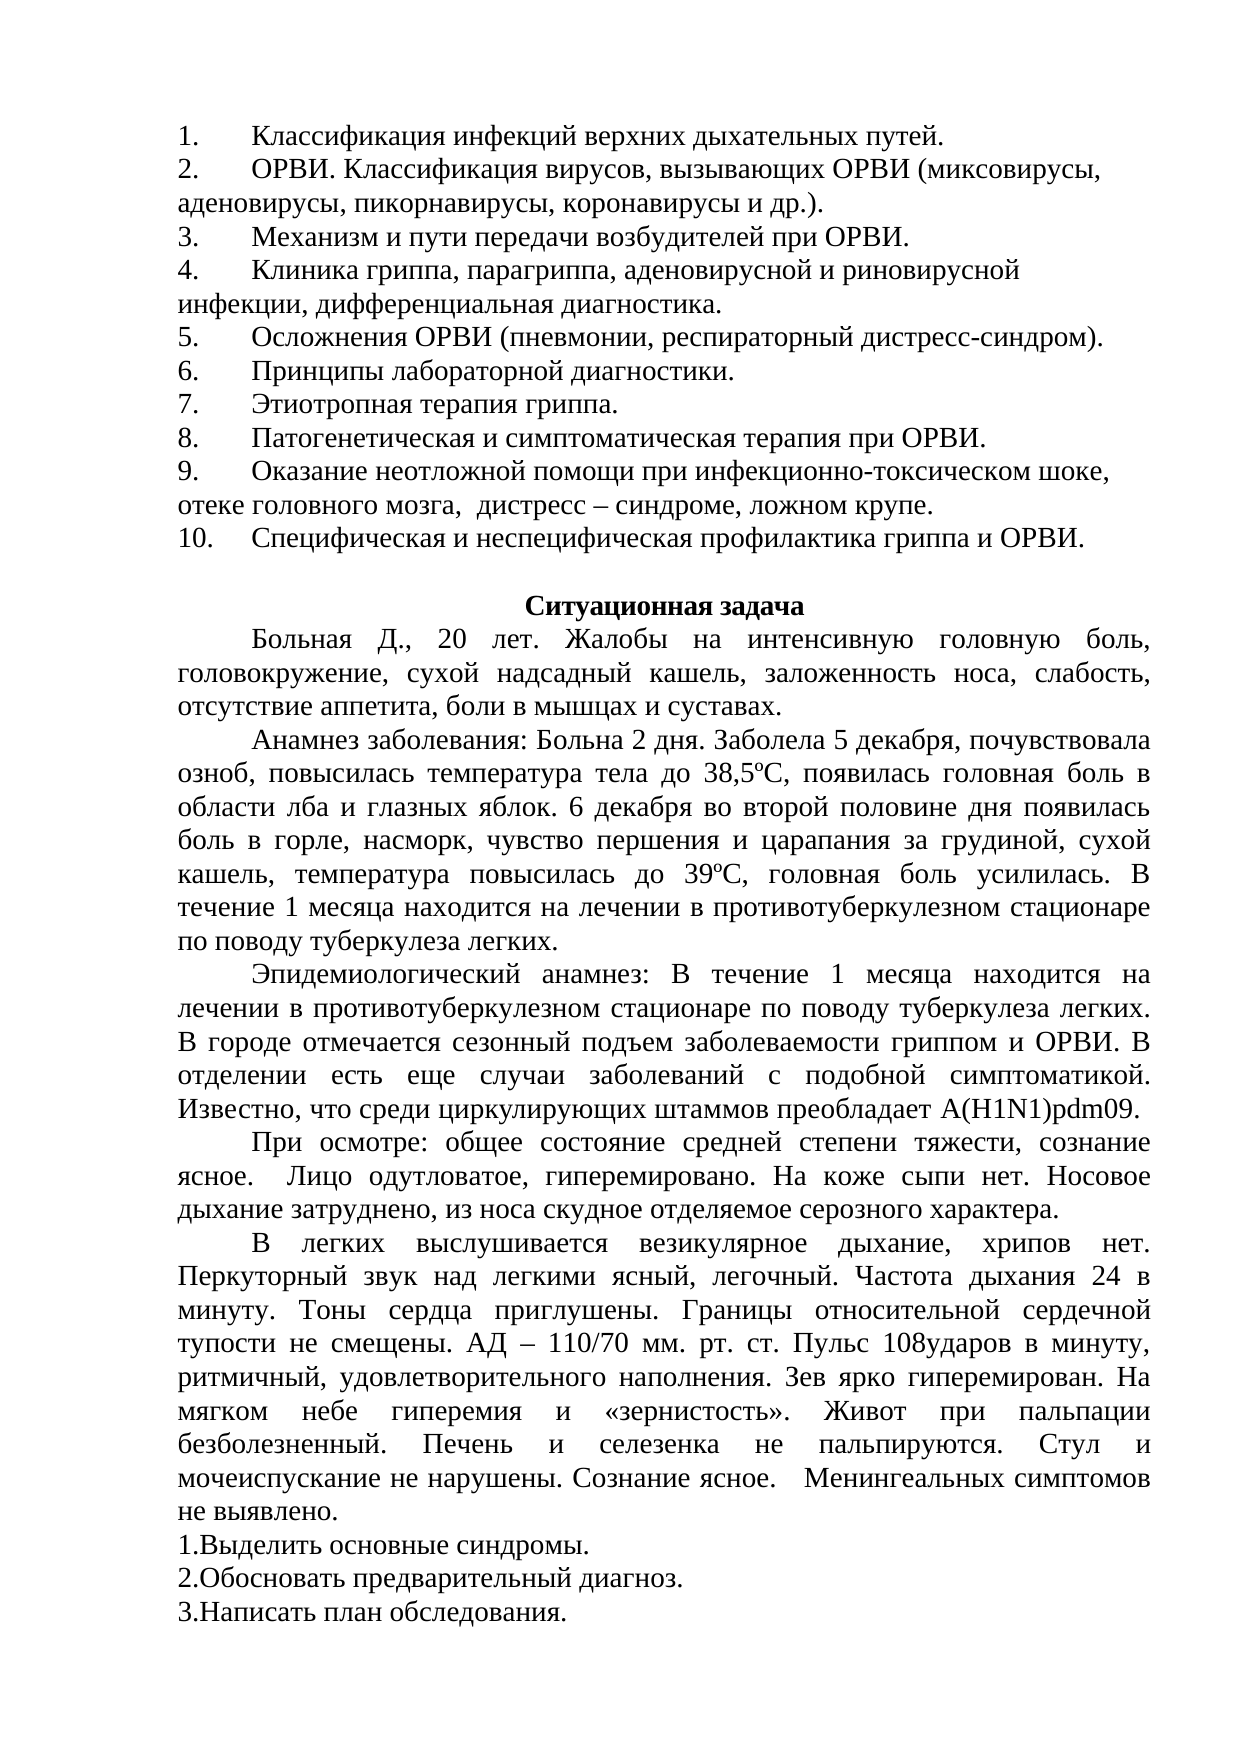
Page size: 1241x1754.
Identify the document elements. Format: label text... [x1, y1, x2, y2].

text Анамнез заболевания: Больна 2 дня. Заболела 5 декабря, почувствовала озноб, повысилась температура тела до 38,5ºС, появилась головная боль в области лба и глазных яблок. 6 декабря во второй половине дня появилась боль в горле, насморк, чувство першения и царапания за грудиной, сухой кашель, температура повысилась до 39ºС, головная боль усилилась. В течение 1 месяца находится на лечении в противотуберкулезном стационаре по поводу туберкулеза легких. [177, 722, 1152, 957]
text 2.Обосновать предварительный диагноз. [177, 1560, 1152, 1594]
text При осмотре: общее состояние средней степени тяжести, сознание ясное. Лицо одутловатое, гиперемировано. На коже сыпи нет. Носовое дыхание затруднено, из носа скудное отделяемое серозного характера. [177, 1124, 1152, 1225]
list ОРВИ. Классификация вирусов, вызывающих ОРВИ (миксовирусы, аденовирусы, пикорнавирусы, коронавирусы и др.). [177, 152, 1152, 219]
list Специфическая и неспецифическая профилактика гриппа и ОРВИ. [177, 521, 1152, 554]
text 1.Выделить основные синдромы. [177, 1527, 1152, 1560]
list Патогенетическая и симптоматическая терапия при ОРВИ. [177, 420, 1152, 453]
list Клиника гриппа, парагриппа, аденовирусной и риновирусной инфекции, дифференциальная диагностика. [177, 252, 1152, 319]
text Больная Д., 20 лет. Жалобы на интенсивную головную боль, головокружение, сухой надсадный кашель, заложенность носа, слабость, отсутствие аппетита, боли в мышцах и суставах. [177, 621, 1152, 722]
text В легких выслушивается везикулярное дыхание, хрипов нет. Перкуторный звук над легкими ясный, легочный. Частота дыхания 24 в минуту. Тоны сердца приглушены. Границы относительной сердечной тупости не смещены. АД – 110/70 мм. рт. ст. Пульс 108ударов в минуту, ритмичный, удовлетворительного наполнения. Зев ярко гиперемирован. На мягком небе гиперемия и «зернистость». Живот при пальпации безболезненный. Печень и селезенка не пальпируются. Стул и мочеиспускание не нарушены. Сознание ясное. Менингеальных симптомов не выявлено. [177, 1225, 1152, 1527]
list Оказание неотложной помощи при инфекционно-токсическом шоке, отеке головного мозга, дистресс – синдроме, ложном крупе. [177, 453, 1152, 521]
list Осложнения ОРВИ (пневмонии, респираторный дистресс-синдром). [177, 319, 1152, 353]
list Этиотропная терапия гриппа. [177, 386, 1152, 420]
list Классификация инфекций верхних дыхательных путей. [177, 118, 1152, 152]
list Принципы лабораторной диагностики. [177, 353, 1152, 386]
text 3.Написать план обследования. [177, 1594, 1152, 1627]
text Эпидемиологический анамнез: В течение 1 месяца находится на лечении в противотуберкулезном стационаре по поводу туберкулеза легких. В городе отмечается сезонный подъем заболеваемости гриппом и ОРВИ. В отделении есть еще случаи заболеваний с подобной симптоматикой. Известно, что среди циркулирующих штаммов преобладает A(H1N1)pdm09. [177, 957, 1152, 1124]
list Механизм и пути передачи возбудителей при ОРВИ. [177, 219, 1152, 252]
text Ситуационная задача [177, 588, 1152, 621]
